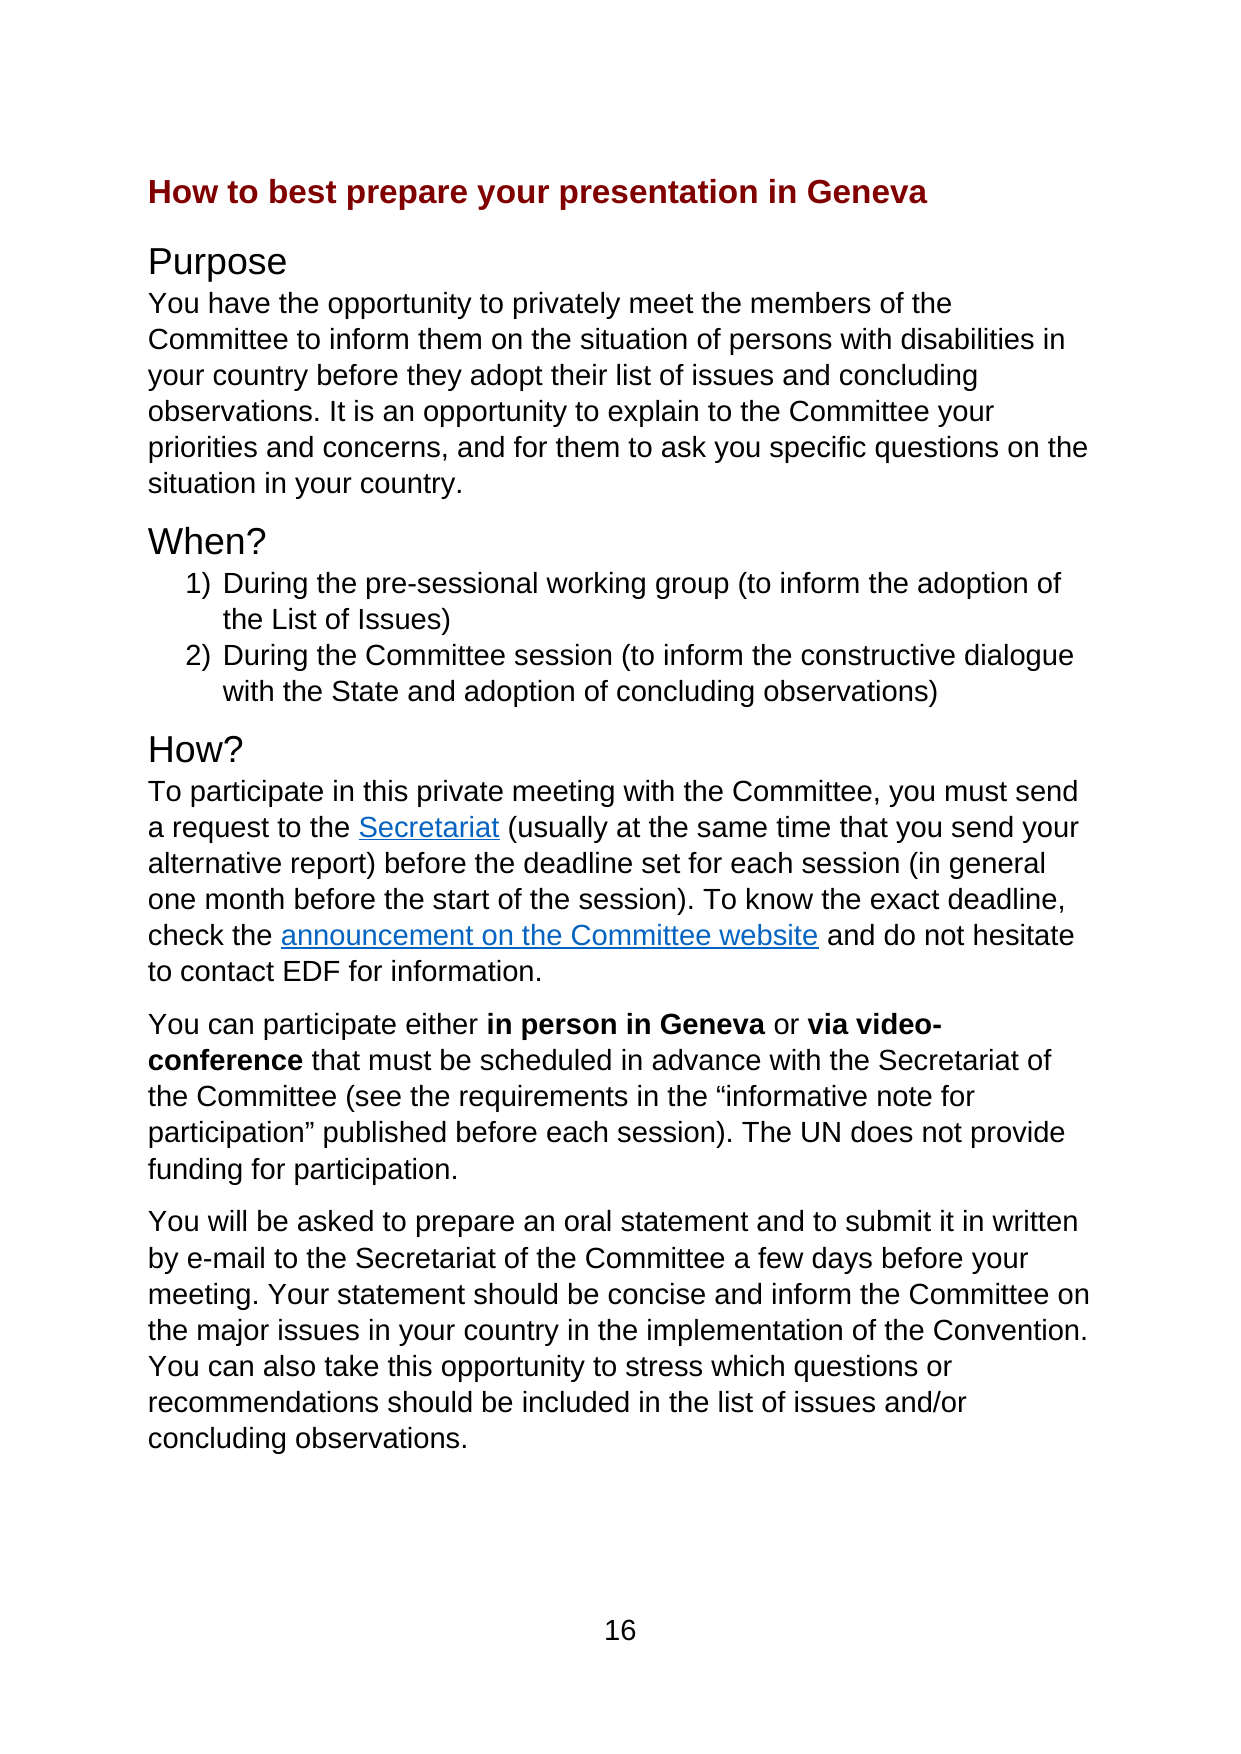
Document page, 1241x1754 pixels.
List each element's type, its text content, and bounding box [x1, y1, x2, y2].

subtitle Purpose [148, 239, 1093, 282]
text To participate in this private meeting with the Committee, you must send a request to the Secretariat (usually at the same time that you send your alternative report) before the deadline set for each session (in general one month before the start of the session). To know the exact deadline, check the announcement on the Committee website and do not hesitate to contact EDF for information. [148, 773, 1093, 988]
text You have the opportunity to privately meet the members of the Committee to inform them on the situation of persons with disabilities in your country before they adopt their list of issues and concluding observations. It is an opportunity to explain to the Committee your priorities and concerns, and for them to ask you specific questions on the situation in your country. [148, 286, 1093, 500]
list During the Committee session (to inform the constructive dialogue with the State and adoption of concluding observations) [185, 638, 1093, 708]
subtitle When? [148, 519, 1093, 562]
text You can participate either in person in Geneva or via video-conference that must be scheduled in advance with the Secretariat of the Committee (see the requirements in the “informative note for participation” published before each session). The UN does not provide funding for participation. [148, 1007, 1093, 1185]
text You will be asked to prepare an oral statement and to submit it in written by e-mail to the Secretariat of the Committee a few days before your meeting. Your statement should be concise and inform the Committee on the major issues in your country in the implementation of the Convention. You can also take this opportunity to stress which questions or recommendations should be included in the list of issues and/or concluding observations. [148, 1204, 1093, 1455]
subtitle How to best prepare your presentation in Geneva [148, 173, 1093, 211]
list During the pre-sessional working group (to inform the adoption of the List of Issues) [185, 566, 1093, 635]
subtitle How? [148, 727, 1093, 770]
